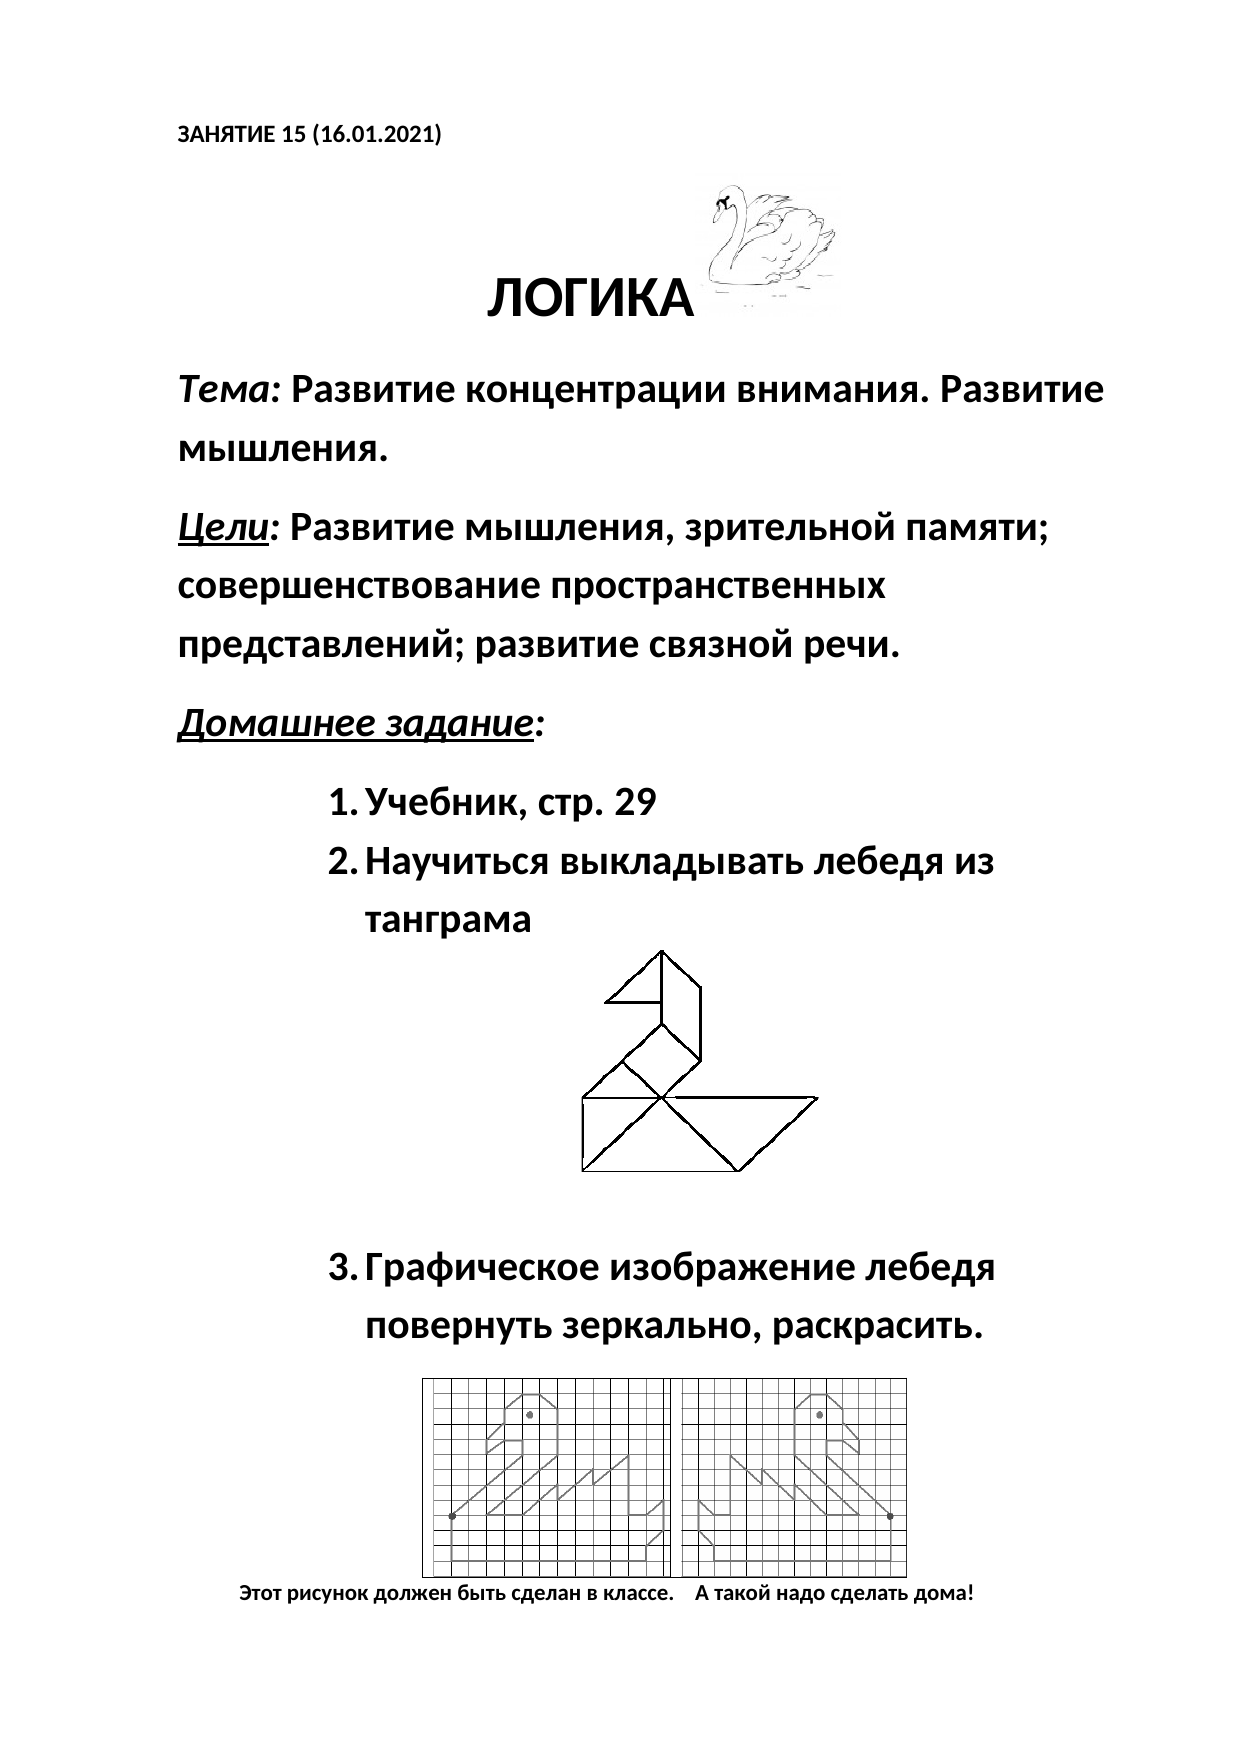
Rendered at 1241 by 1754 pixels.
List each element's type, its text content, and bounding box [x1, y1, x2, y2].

list Графическое изображение лебедя повернуть зеркально, раскрасить. [327, 1240, 1152, 1349]
text ЗАНЯТИЕ 15 (16.01.2021) [177, 118, 1152, 149]
picture [581, 950, 819, 1172]
picture [695, 173, 842, 317]
list Научиться выкладывать лебедя из танграма [327, 834, 1152, 943]
text Цели: Развитие мышления, зрительной памяти; совершенствование пространственных представлений; развитие связной речи. [177, 500, 1152, 668]
text Тема: Развитие концентрации внимания. Развитие мышления. [177, 362, 1152, 471]
table_header [423, 1379, 433, 1577]
list Учебник, стр. 29 [327, 775, 1152, 826]
text Домашнее задание: [177, 696, 1152, 747]
text ЛОГИКА [177, 174, 1152, 331]
table_header [671, 1379, 681, 1577]
text Этот рисунок должен быть сделан в классе. А такой надо сделать дома! [177, 1578, 1152, 1606]
